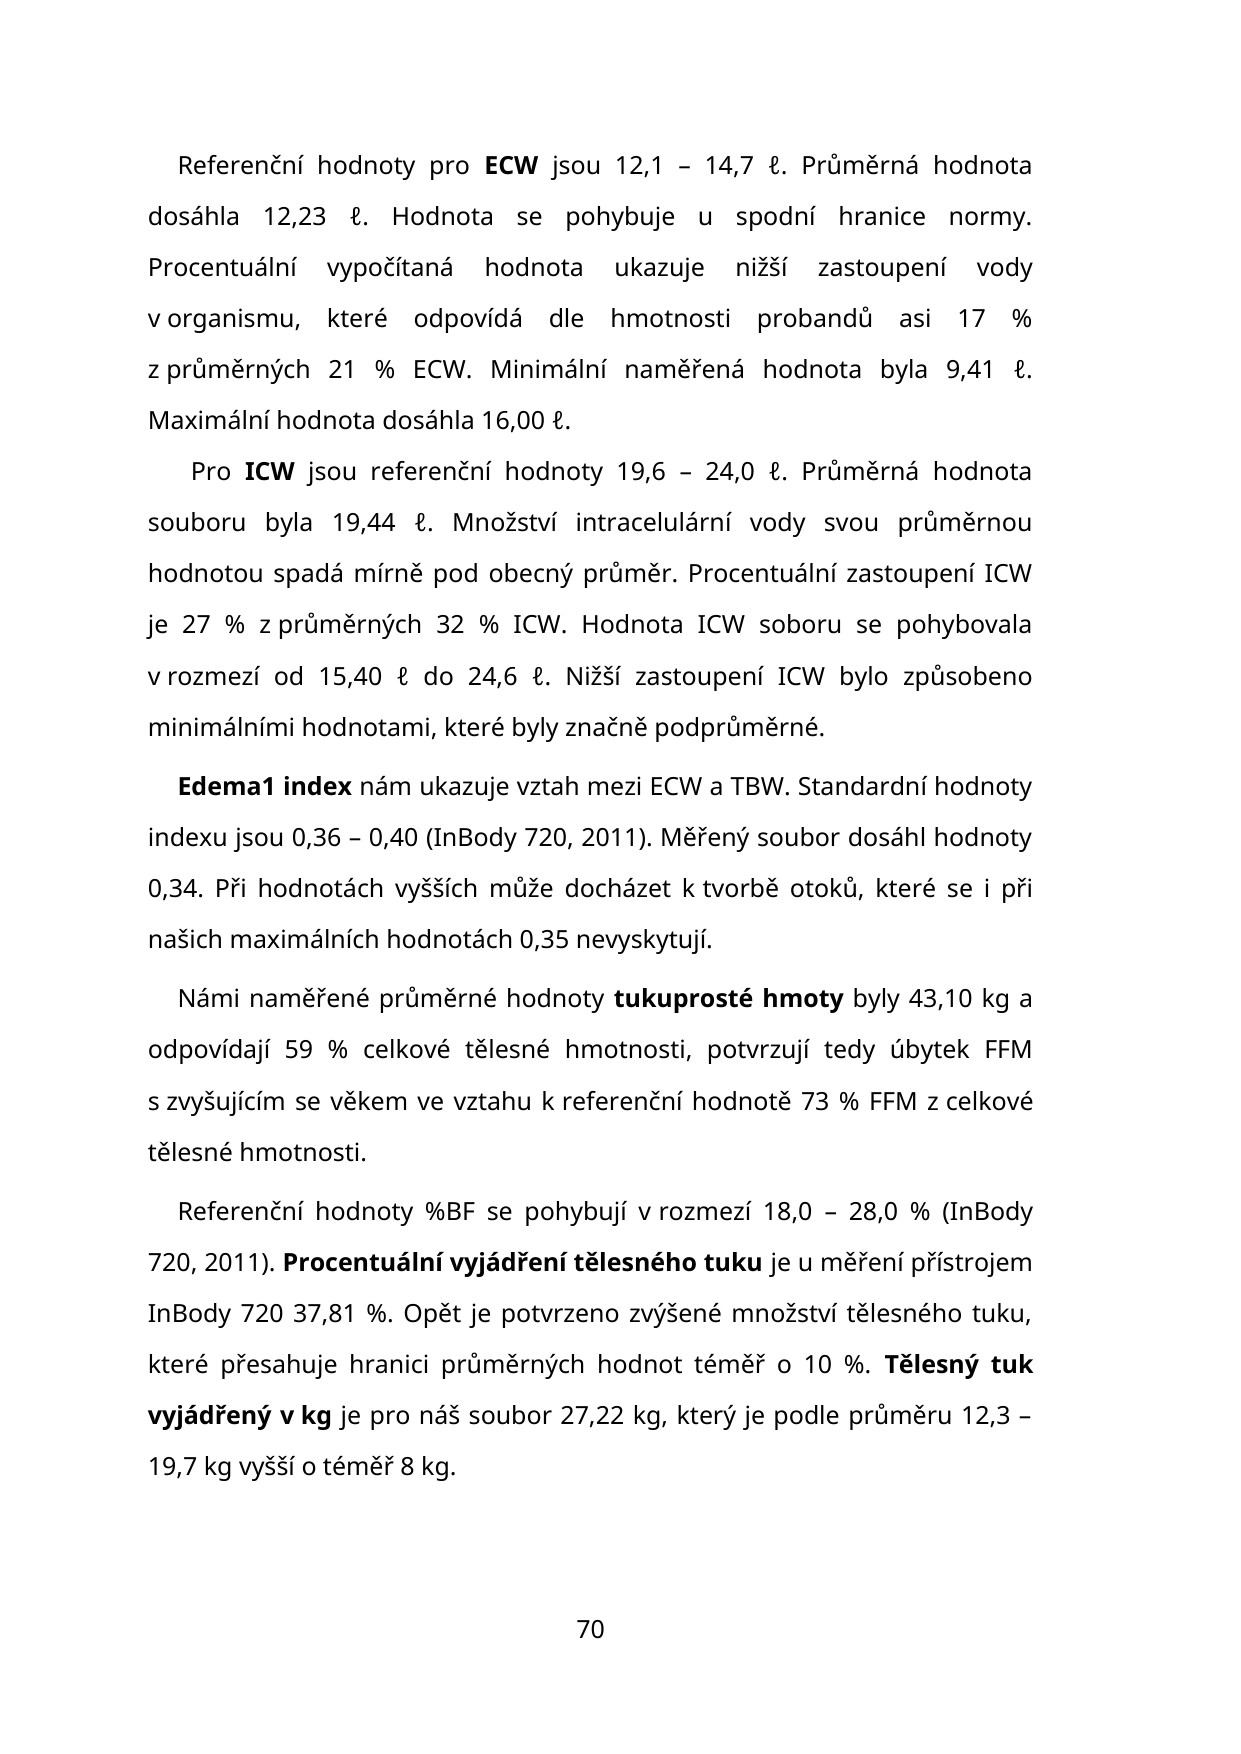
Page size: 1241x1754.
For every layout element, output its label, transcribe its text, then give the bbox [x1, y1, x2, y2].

text Námi naměřené průměrné hodnoty tukuprosté hmoty byly 43,10 kg a odpovídají 59 % celkové tělesné hmotnosti, potvrzují tedy úbytek FFM s zvyšujícím se věkem ve vztahu k referenční hodnotě 73 % FFM z celkové tělesné hmotnosti. [148, 981, 1033, 1168]
text Edema1 index nám ukazuje vztah mezi ECW a TBW. Standardní hodnoty indexu jsou 0,36 – 0,40 (InBody 720, 2011). Měřený soubor dosáhl hodnoty 0,34. Při hodnotách vyšších může docházet k tvorbě otoků, které se i při našich maximálních hodnotách 0,35 nevyskytují. [148, 768, 1033, 956]
text Referenční hodnoty %BF se pohybují v rozmezí 18,0 – 28,0 % (InBody 720, 2011). Procentuální vyjádření tělesného tuku je u měření přístrojem InBody 720 37,81 %. Opět je potvrzeno zvýšené množství tělesného tuku, které přesahuje hranici průměrných hodnot téměř o 10 %. Tělesný tuk vyjádřený v kg je pro náš soubor 27,22 kg, který je podle průměru 12,3 – 19,7 kg vyšší o téměř 8 kg. [148, 1193, 1033, 1483]
text Pro ICW jsou referenční hodnoty 19,6 – 24,0 ℓ. Průměrná hodnota souboru byla 19,44 ℓ. Množství intracelulární vody svou průměrnou hodnotou spadá mírně pod obecný průměr. Procentuální zastoupení ICW je 27 % z průměrných 32 % ICW. Hodnota ICW soboru se pohybovala v rozmezí od 15,40 ℓ do 24,6 ℓ. Nižší zastoupení ICW bylo způsobeno minimálními hodnotami, které byly značně podprůměrné. [148, 454, 1033, 743]
text Referenční hodnoty pro ECW jsou 12,1 – 14,7 ℓ. Průměrná hodnota dosáhla 12,23 ℓ. Hodnota se pohybuje u spodní hranice normy. Procentuální vypočítaná hodnota ukazuje nižší zastoupení vody v organismu, které odpovídá dle hmotnosti probandů asi 17 % z průměrných 21 % ECW. Minimální naměřená hodnota byla 9,41 ℓ. Maximální hodnota dosáhla 16,00 ℓ. [148, 148, 1033, 437]
